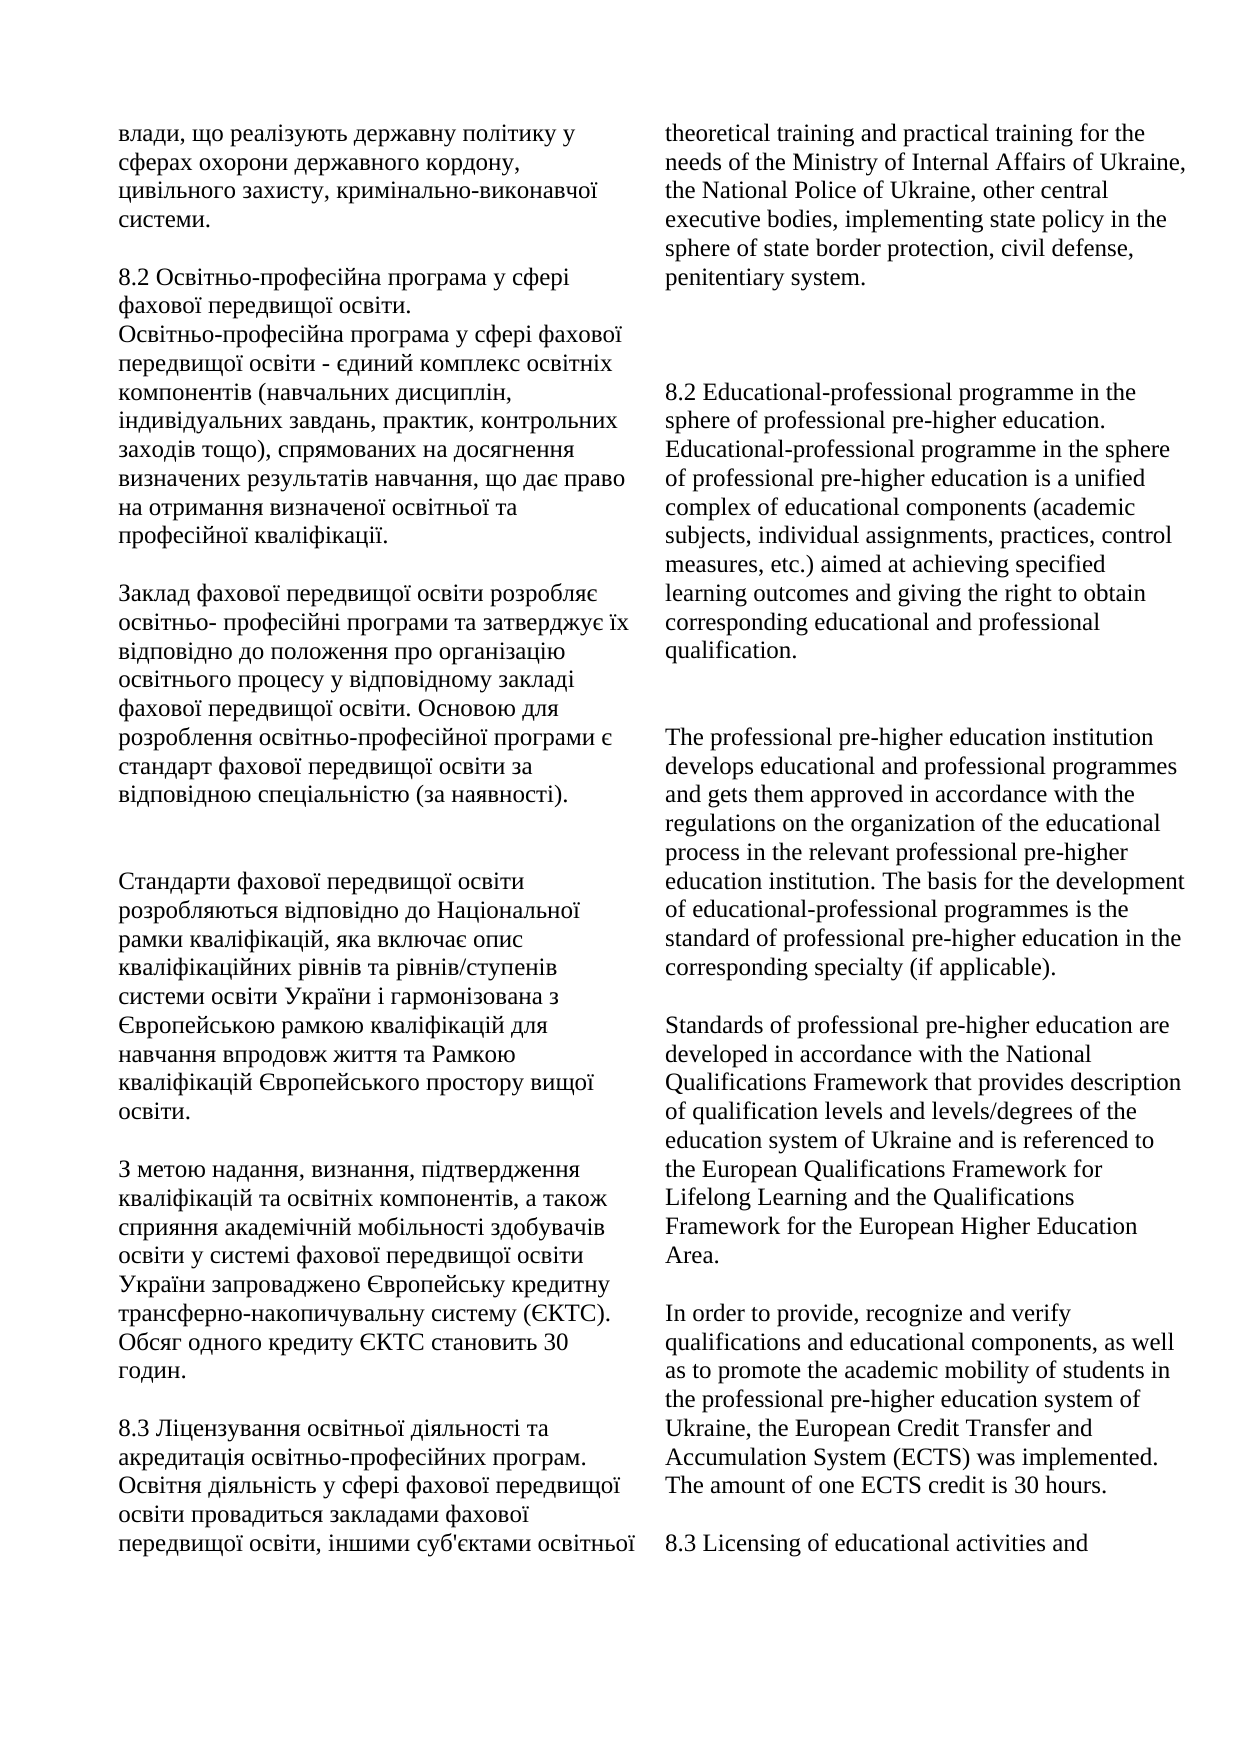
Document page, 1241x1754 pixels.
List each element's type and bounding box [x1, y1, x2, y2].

table_cell [107, 89, 654, 1557]
table_cell [654, 89, 1201, 1557]
